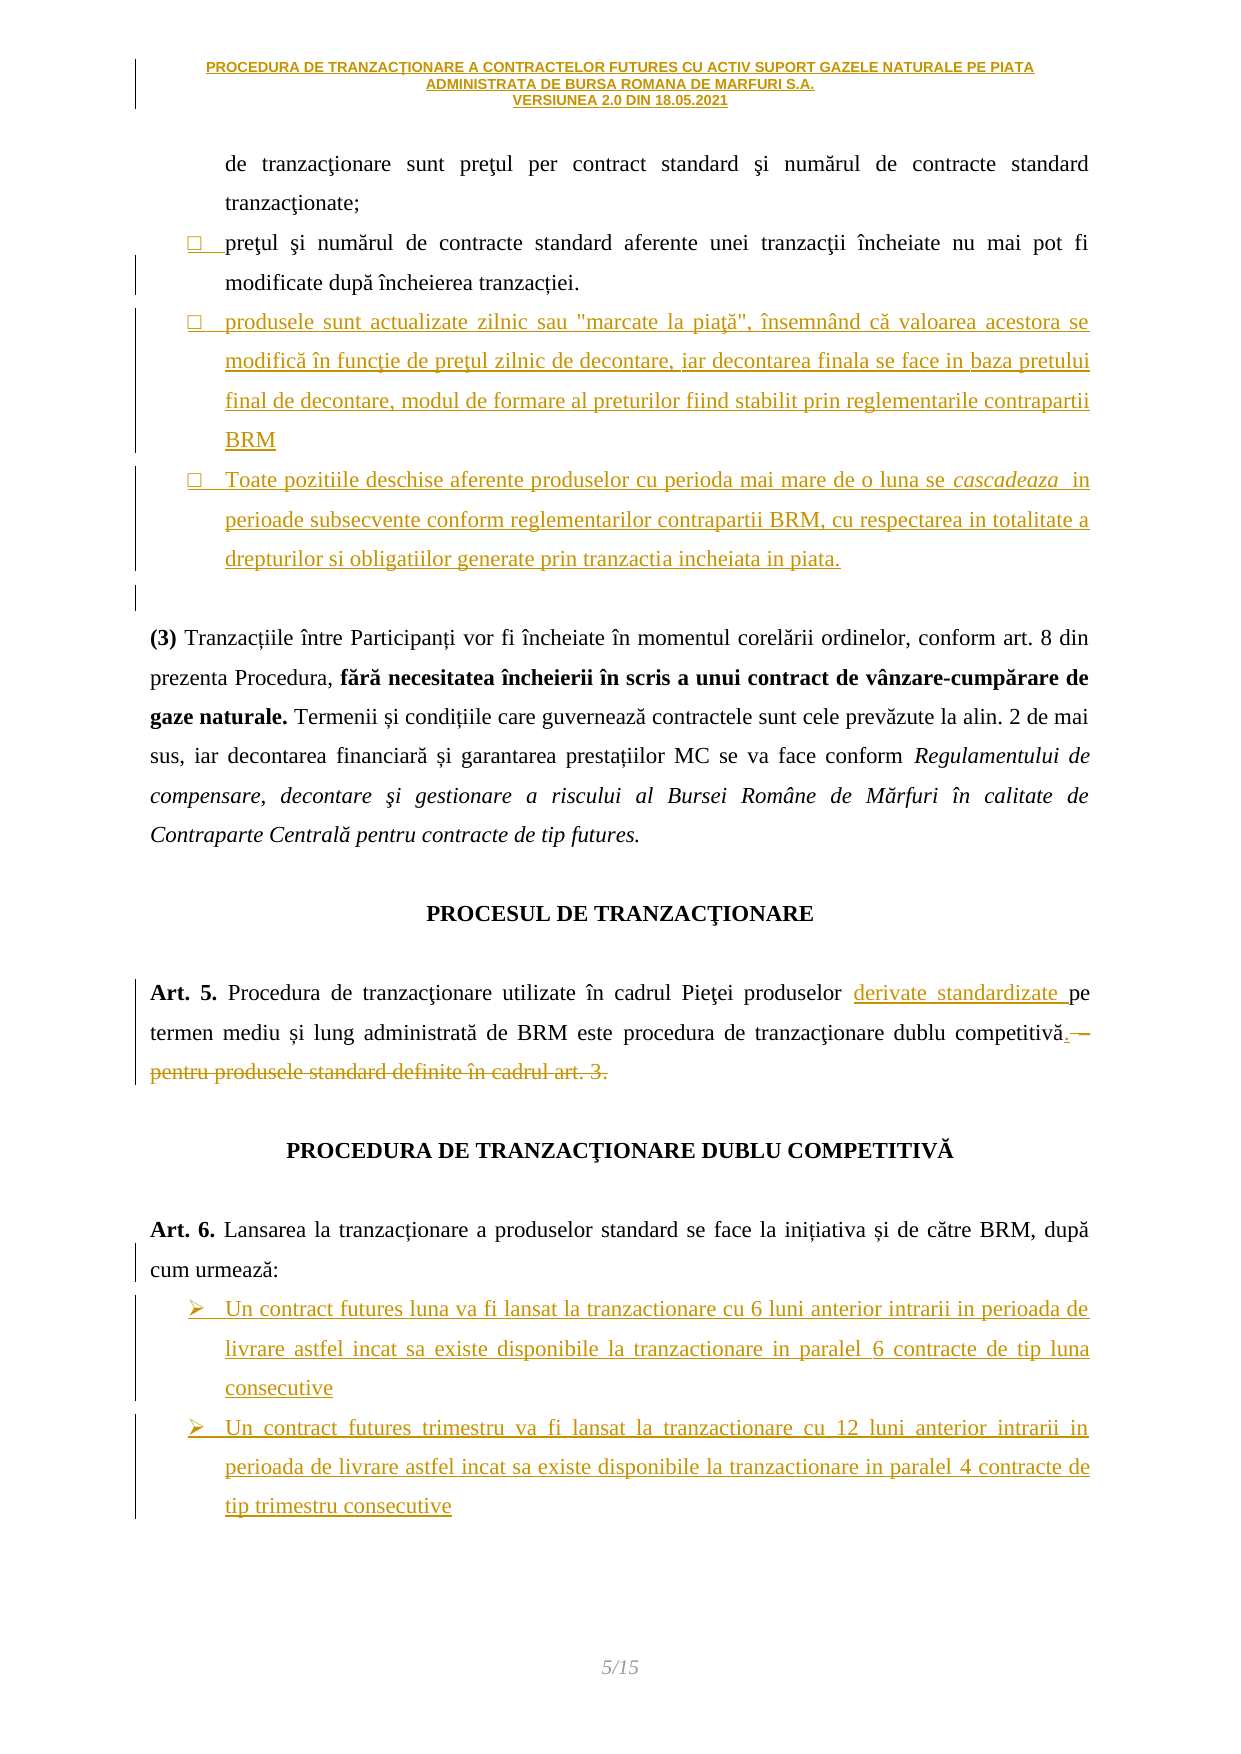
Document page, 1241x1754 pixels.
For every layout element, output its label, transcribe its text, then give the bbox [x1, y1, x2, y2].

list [187, 150, 1090, 216]
text Art. 6. Lansarea la tranzacționare a produselor standard se face la inițiativa și de către BRM, după cum urmează: [150, 1216, 1090, 1282]
subtitle Art. 5. Procedura de tranzacţionare utilizate în cadrul Pieţei produselor pe termen mediu și lung administrată de BRM este procedura de tranzacţionare dublu competitivă [150, 979, 1090, 1085]
subtitle PROCEDURA DE TRANZACŢIONARE DUBLU COMPETITIVĂ [150, 1137, 1090, 1164]
text (3) Tranzacțiile între Participanți vor fi încheiate în momentul corelării ordinelor, conform art. 8 din prezenta Procedura, fără necesitatea încheierii în scris a unui contract de vânzare-cumpărare de gaze naturale. Termenii și condițiile care guvernează contractele sunt cele prevăzute la alin. 2 de mai sus, iar decontarea financiară și garantarea prestațiilor MC se va face conform Regulamentului de compensare, decontare şi gestionare a riscului al Bursei Române de Mărfuri în calitate de Contraparte Centrală pentru contracte de tip futures. [150, 624, 1090, 848]
list preţul şi numărul de contracte standard aferente unei tranzacţii încheiate nu mai pot fi modificate după încheierea tranzacției. [187, 229, 1090, 295]
subtitle PROCESUL DE TRANZACŢIONARE [150, 900, 1090, 927]
